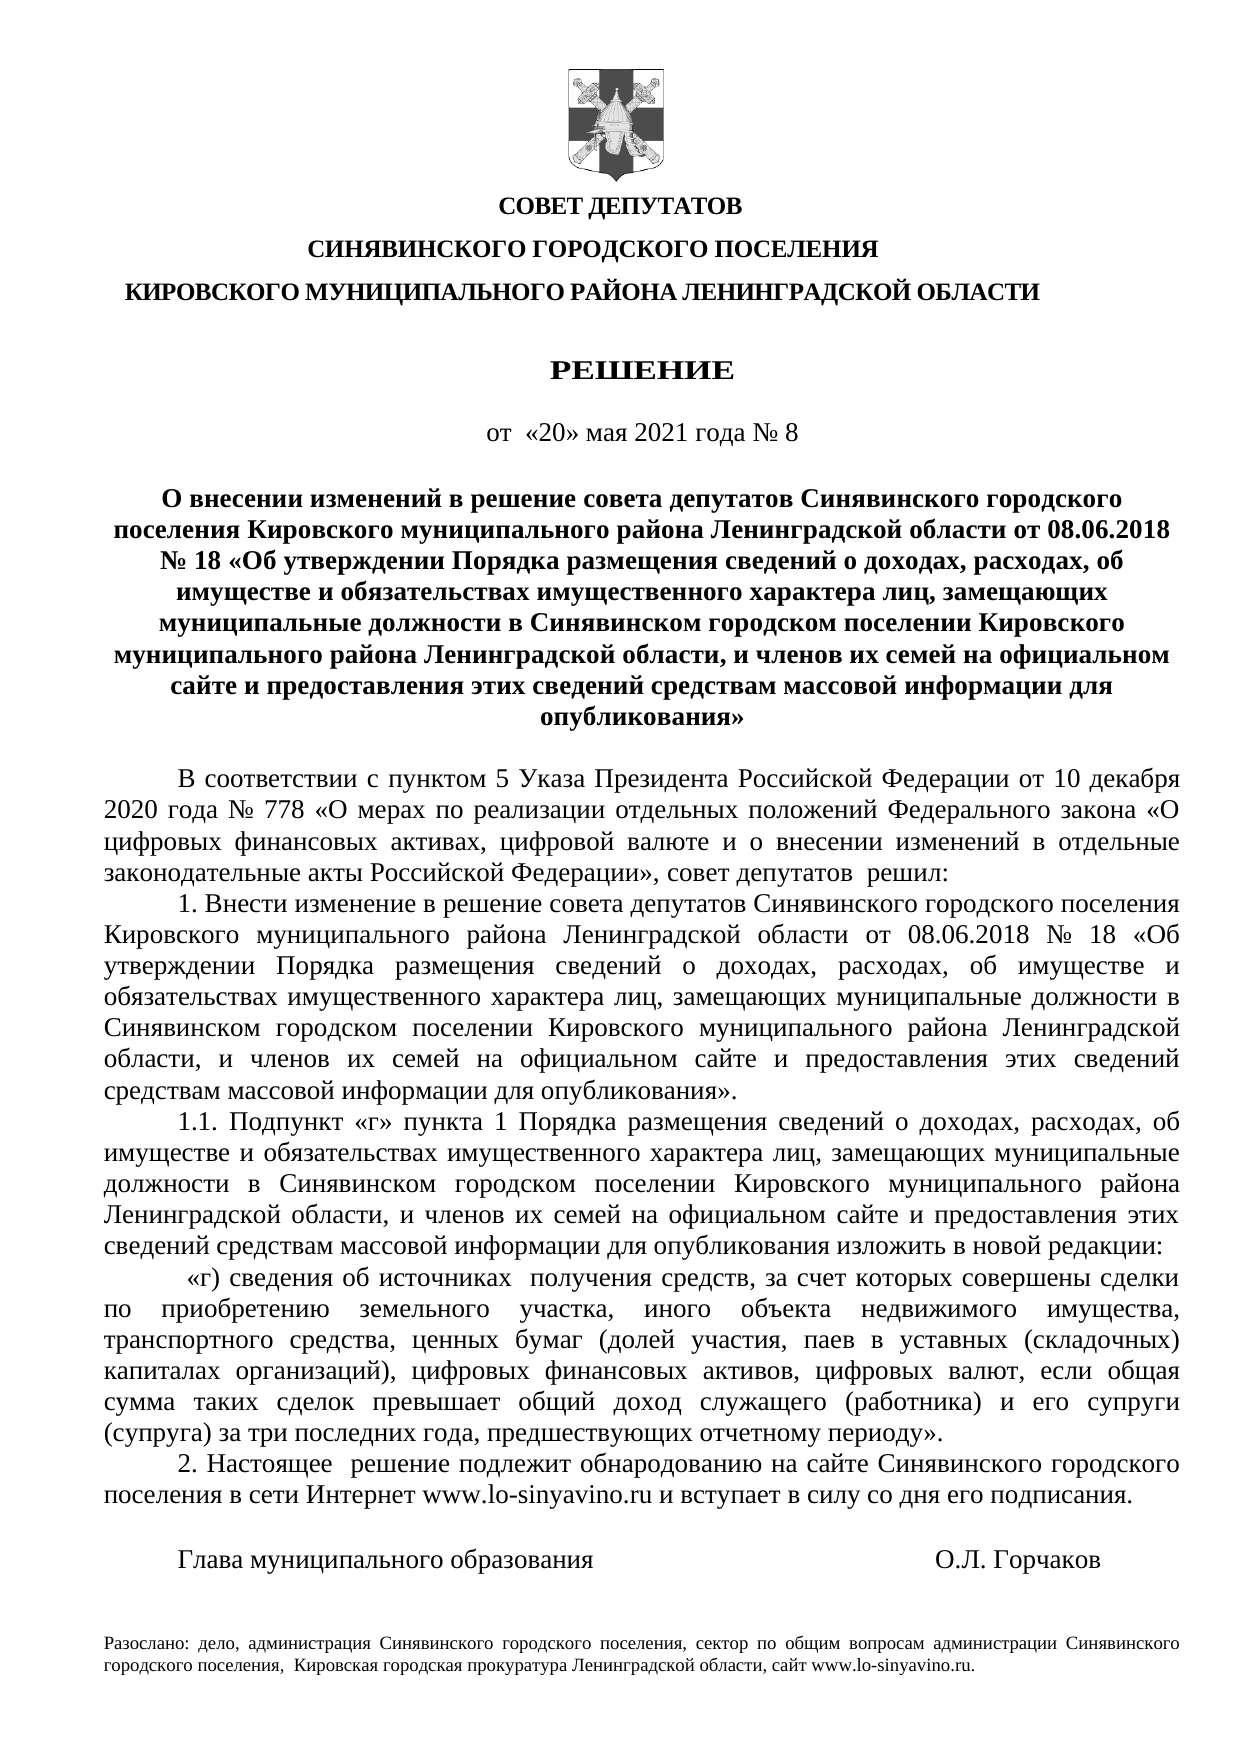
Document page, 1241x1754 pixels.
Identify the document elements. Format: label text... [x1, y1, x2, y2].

text «г) сведения об источниках получения средств, за счет которых совершены сделки по приобретению земельного участка, иного объекта недвижимого имущества, транспортного средства, ценных бумаг (долей участия, паев в уставных (складочных) капиталах организаций), цифровых финансовых активов, цифровых валют, если общая сумма таких сделок превышает общий доход служащего (работника) и его супруги (супруга) за три последних года, предшествующих отчетному периоду». [103, 1261, 1181, 1447]
text СОВЕТ ДЕПУТАТОВ [103, 191, 1138, 220]
text КИРОВСКОГО МУНИЦИПАЛЬНОГО РАЙОНА ЛЕНИНГРАДСКОЙ ОБЛАСТИ [118, 277, 1196, 306]
text от «20» мая 2021 года № 8 [103, 416, 1181, 447]
text 2. Настоящее решение подлежит обнародованию на сайте Синявинского городского поселения в сети Интернет www.lo-sinyavino.ru и вступает в силу со дня его подписания. [103, 1447, 1181, 1510]
text В соответствии с пунктом 5 Указа Президента Российской Федерации от 10 декабря 2020 года № 778 «О мерах по реализации отдельных положений Федерального закона «О цифровых финансовых активах, цифровой валюте и о внесении изменений в отдельные законодательные акты Российской Федерации», совет депутатов решил: [103, 762, 1181, 887]
text Глава муниципального образования О.Л. Горчаков [103, 1543, 1181, 1574]
text РЕШЕНИЕ [103, 354, 1181, 385]
text Разослано: дело, администрация Синявинского городского поселения, сектор по общим вопросам администрации Синявинского городского поселения, Кировская городская прокуратура Ленинградской области, сайт www.lo-sinyavino.ru. [103, 1632, 1181, 1675]
text СИНЯВИНСКОГО ГОРОДСКОГО ПОСЕЛЕНИЯ [124, 234, 1174, 263]
text 1.1. Подпункт «г» пункта 1 Порядка размещения сведений о доходах, расходах, об имуществе и обязательствах имущественного характера лиц, замещающих муниципальные должности в Синявинском городском поселении Кировского муниципального района Ленинградской области, и членов их семей на официальном сайте и предоставления этих сведений средствам массовой информации для опубликования изложить в новой редакции: [103, 1105, 1181, 1261]
text 1. Внести изменение в решение совета депутатов Синявинского городского поселения Кировского муниципального района Ленинградской области от 08.06.2018 № 18 «Об утверждении Порядка размещения сведений о доходах, расходах, об имуществе и обязательствах имущественного характера лиц, замещающих муниципальные должности в Синявинском городском поселении Кировского муниципального района Ленинградской области, и членов их семей на официальном сайте и предоставления этих сведений средствам массовой информации для опубликования». [103, 887, 1181, 1105]
text О внесении изменений в решение совета депутатов Синявинского городского поселения Кировского муниципального района Ленинградской области от 08.06.2018 № 18 «Об утверждении Порядка размещения сведений о доходах, расходах, об имуществе и обязательствах имущественного характера лиц, замещающих муниципальные должности в Синявинском городском поселении Кировского муниципального района Ленинградской области, и членов их семей на официальном сайте и предоставления этих сведений средствам массовой информации для опубликования» [103, 482, 1181, 731]
